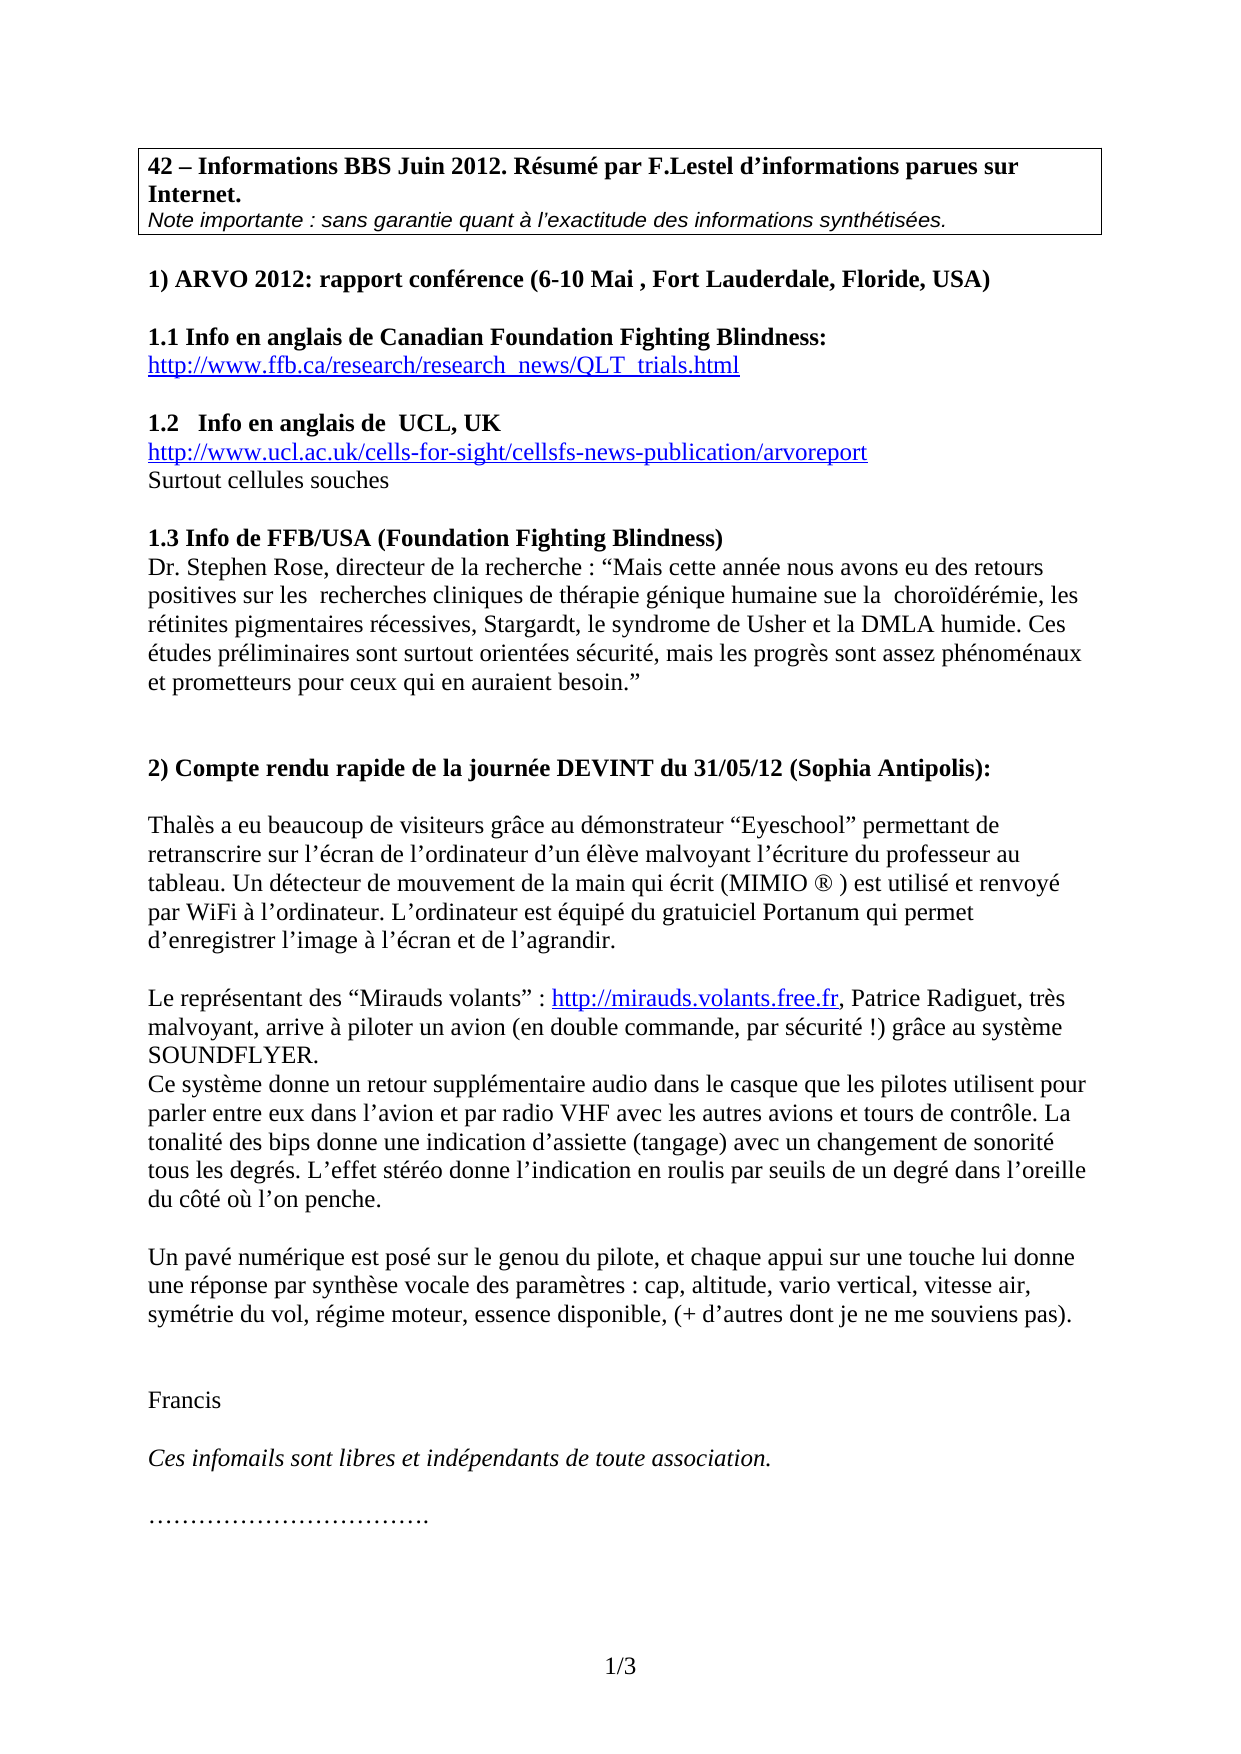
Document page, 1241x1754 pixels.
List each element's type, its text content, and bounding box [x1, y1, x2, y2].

text Francis [148, 1385, 1093, 1414]
text Thalès a eu beaucoup de visiteurs grâce au démonstrateur “Eyeschool” permettant de retranscrire sur l’écran de l’ordinateur d’un élève malvoyant l’écriture du professeur au tableau. Un détecteur de mouvement de la main qui écrit (MIMIO ® ) est utilisé et renvoyé par WiFi à l’ordinateur. L’ordinateur est équipé du gratuiciel Portanum qui permet d’enregistrer l’image à l’écran et de l’agrandir. [148, 810, 1093, 954]
text Surtout cellules souches [148, 465, 1093, 494]
text ……………………………. [148, 1500, 1093, 1529]
text Note importante : sans garantie quant à l’exactitude des informations synthétisées. [139, 205, 1101, 234]
text 1.2 Info en anglais de UCL, UK [148, 408, 1093, 437]
text 1) ARVO 2012: rapport conférence (6-10 Mai , Fort Lauderdale, Floride, USA) [148, 264, 1093, 293]
text 42 – Informations BBS Juin 2012. Résumé par F.Lestel d’informations parues sur Internet. [139, 149, 1101, 205]
text Un pavé numérique est posé sur le genou du pilote, et chaque appui sur une touche lui donne une réponse par synthèse vocale des paramètres : cap, altitude, vario vertical, vitesse air, symétrie du vol, régime moteur, essence disponible, (+ d’autres dont je ne me souviens pas). [148, 1242, 1093, 1328]
text Le représentant des “Mirauds volants” : http://mirauds.volants.free.fr, Patrice Radiguet, très malvoyant, arrive à piloter un avion (en double commande, par sécurité !) grâce au système SOUNDFLYER. [148, 983, 1093, 1069]
text 2) Compte rendu rapide de la journée DEVINT du 31/05/12 (Sophia Antipolis): [148, 753, 1093, 782]
text http://www.ucl.ac.uk/cells-for-sight/cellsfs-news-publication/arvoreport [148, 437, 1093, 465]
text 1.3 Info de FFB/USA (Foundation Fighting Blindness) [148, 523, 1093, 552]
text Ces infomails sont libres et indépendants de toute association. [148, 1414, 1093, 1500]
text http://www.ffb.ca/research/research_news/QLT_trials.html [148, 350, 1093, 379]
text Dr. Stephen Rose, directeur de la recherche : “Mais cette année nous avons eu des retours positives sur les recherches cliniques de thérapie génique humaine sue la choroïdérémie, les rétinites pigmentaires récessives, Stargardt, le syndrome de Usher et la DMLA humide. Ces études préliminaires sont surtout orientées sécurité, mais les progrès sont assez phénoménaux et prometteurs pour ceux qui en auraient besoin.” [148, 552, 1093, 695]
text 1.1 Info en anglais de Canadian Foundation Fighting Blindness: [148, 322, 1093, 350]
text Ce système donne un retour supplémentaire audio dans le casque que les pilotes utilisent pour parler entre eux dans l’avion et par radio VHF avec les autres avions et tours de contrôle. La tonalité des bips donne une indication d’assiette (tangage) avec un changement de sonorité tous les degrés. L’effet stéréo donne l’indication en roulis par seuils de un degré dans l’oreille du côté où l’on penche. [148, 1069, 1093, 1213]
